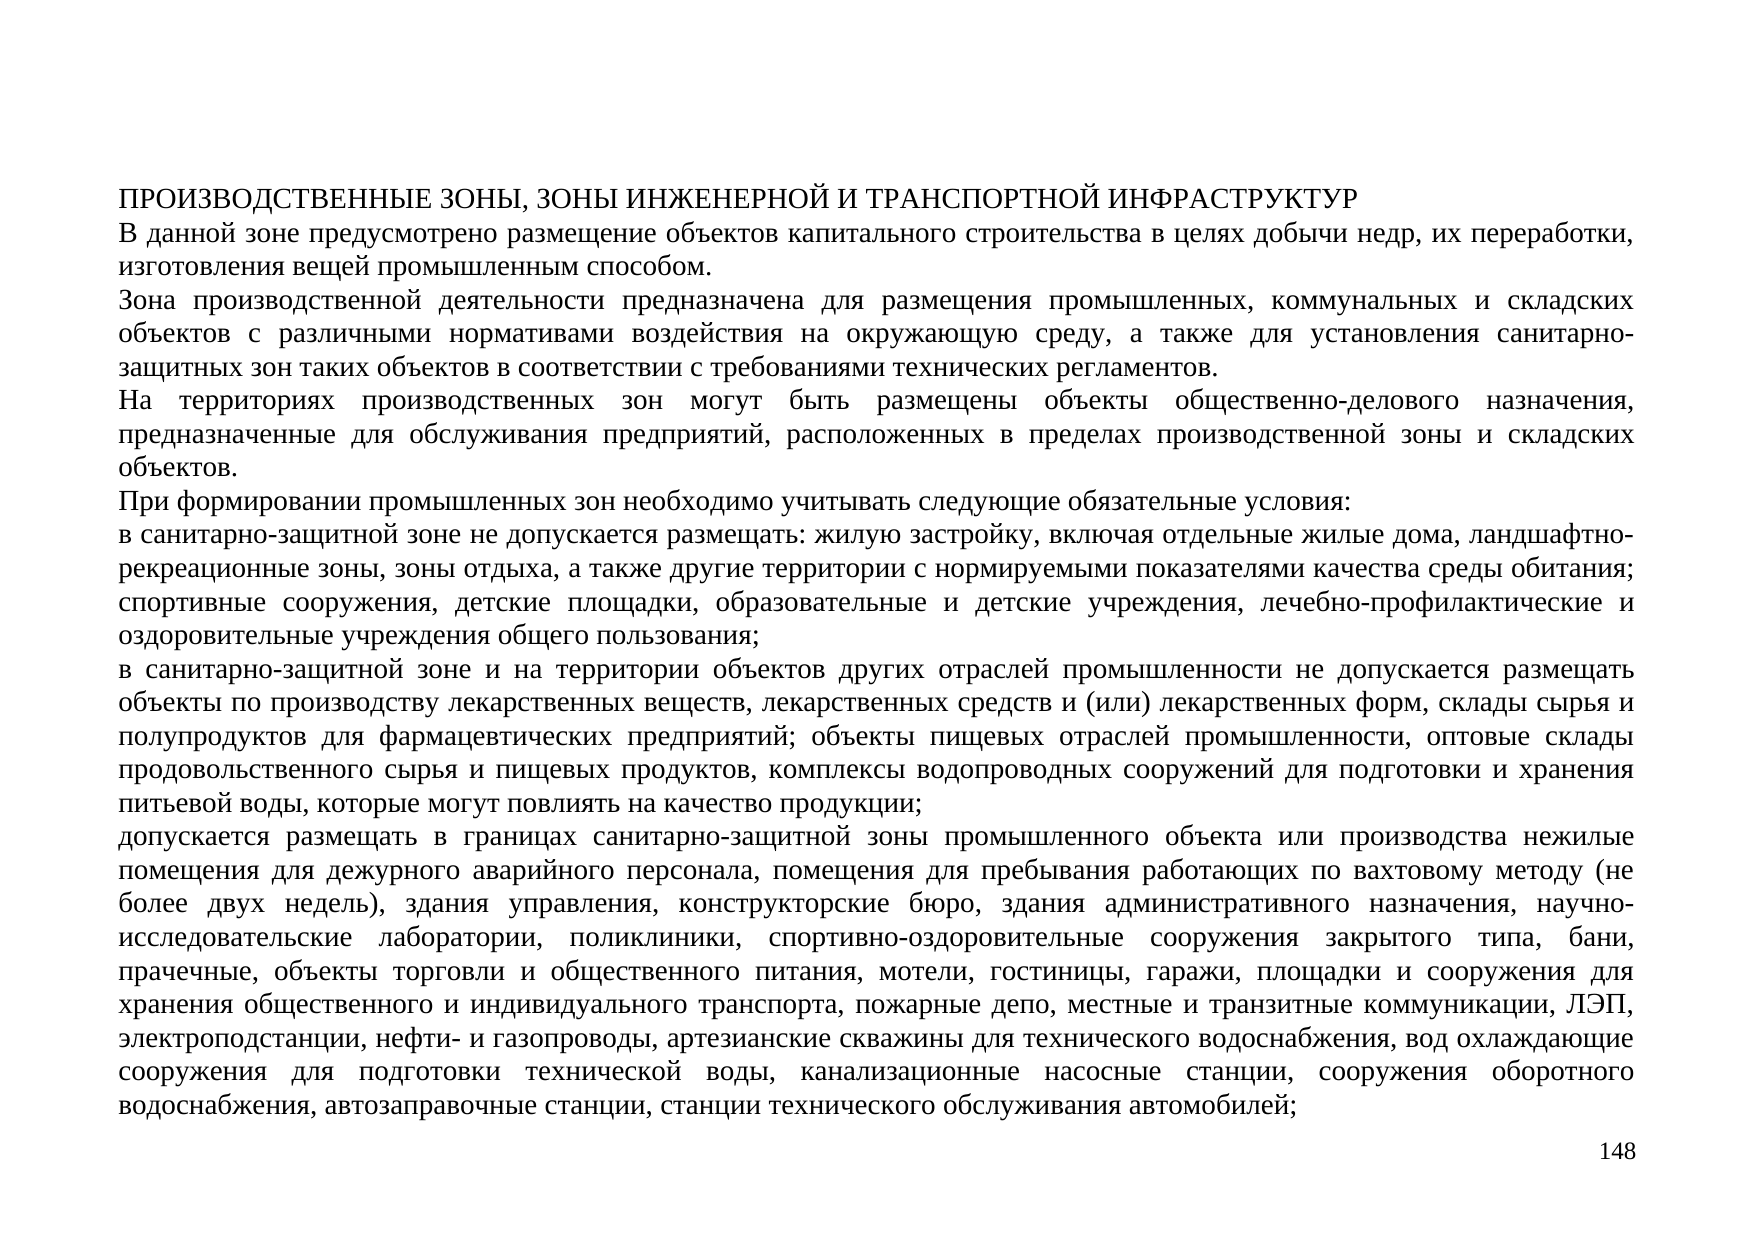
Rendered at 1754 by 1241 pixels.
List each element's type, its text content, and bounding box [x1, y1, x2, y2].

text При формировании промышленных зон необходимо учитывать следующие обязательные условия: [118, 483, 1636, 517]
text На территориях производственных зон могут быть размещены объекты общественно-делового назначения, предназначенные для обслуживания предприятий, расположенных в пределах производственной зоны и складских объектов. [118, 382, 1636, 483]
text В данной зоне предусмотрено размещение объектов капитального строительства в целях добычи недр, их переработки, изготовления вещей промышленным способом. [118, 215, 1636, 282]
text в санитарно-защитной зоне и на территории объектов других отраслей промышленности не допускается размещать объекты по производству лекарственных веществ, лекарственных средств и (или) лекарственных форм, склады сырья и полупродуктов для фармацевтических предприятий; объекты пищевых отраслей промышленности, оптовые склады продовольственного сырья и пищевых продуктов, комплексы водопроводных сооружений для подготовки и хранения питьевой воды, которые могут повлиять на качество продукции; [118, 651, 1636, 818]
text Зона производственной деятельности предназначена для размещения промышленных, коммунальных и складских объектов с различными нормативами воздействия на окружающую среду, а также для установления санитарно-защитных зон таких объектов в соответствии с требованиями технических регламентов. [118, 282, 1636, 382]
text в санитарно-защитной зоне не допускается размещать: жилую застройку, включая отдельные жилые дома, ландшафтно-рекреационные зоны, зоны отдыха, а также другие территории с нормируемыми показателями качества среды обитания; спортивные сооружения, детские площадки, образовательные и детские учреждения, лечебно-профилактические и оздоровительные учреждения общего пользования; [118, 517, 1636, 651]
text ПРОИЗВОДСТВЕННЫЕ ЗОНЫ, ЗОНЫ ИНЖЕНЕРНОЙ И ТРАНСПОРТНОЙ ИНФРАСТРУКТУР [118, 181, 1636, 215]
text допускается размещать в границах санитарно-защитной зоны промышленного объекта или производства нежилые помещения для дежурного аварийного персонала, помещения для пребывания работающих по вахтовому методу (не более двух недель), здания управления, конструкторские бюро, здания административного назначения, научно-исследовательские лаборатории, поликлиники, спортивно-оздоровительные сооружения закрытого типа, бани, прачечные, объекты торговли и общественного питания, мотели, гостиницы, гаражи, площадки и сооружения для хранения общественного и индивидуального транспорта, пожарные депо, местные и транзитные коммуникации, ЛЭП, электроподстанции, нефти- и газопроводы, артезианские скважины для технического водоснабжения, вод охлаждающие сооружения для подготовки технической воды, канализационные насосные станции, сооружения оборотного водоснабжения, автозаправочные станции, станции технического обслуживания автомобилей; [118, 818, 1636, 1120]
